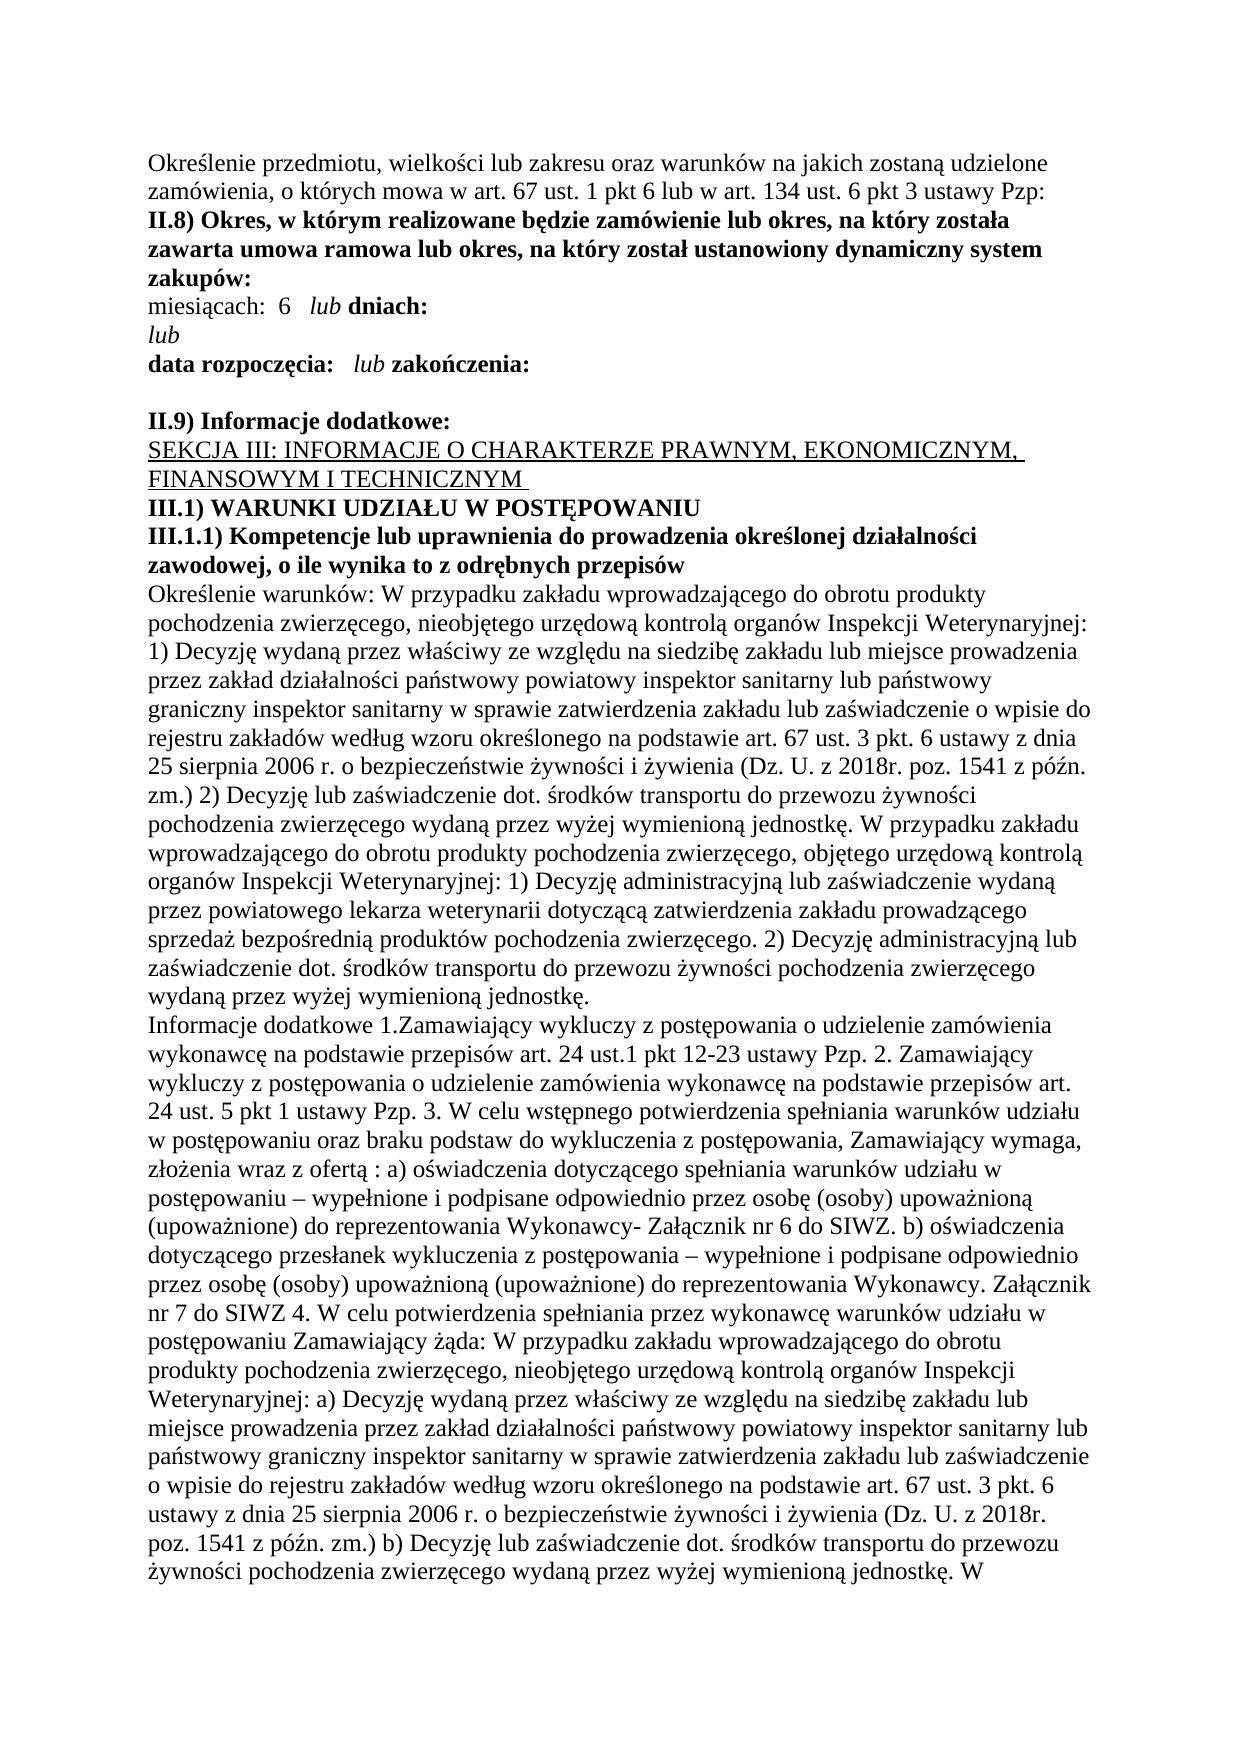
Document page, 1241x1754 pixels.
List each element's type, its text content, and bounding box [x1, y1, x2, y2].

text SEKCJA III: INFORMACJE O CHARAKTERZE PRAWNYM, EKONOMICZNYM, FINANSOWYM I TECHNICZNYM [148, 435, 1093, 493]
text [148, 148, 1093, 435]
text III.1) WARUNKI UDZIAŁU W POSTĘPOWANIU [148, 493, 1093, 521]
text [148, 521, 1093, 1585]
